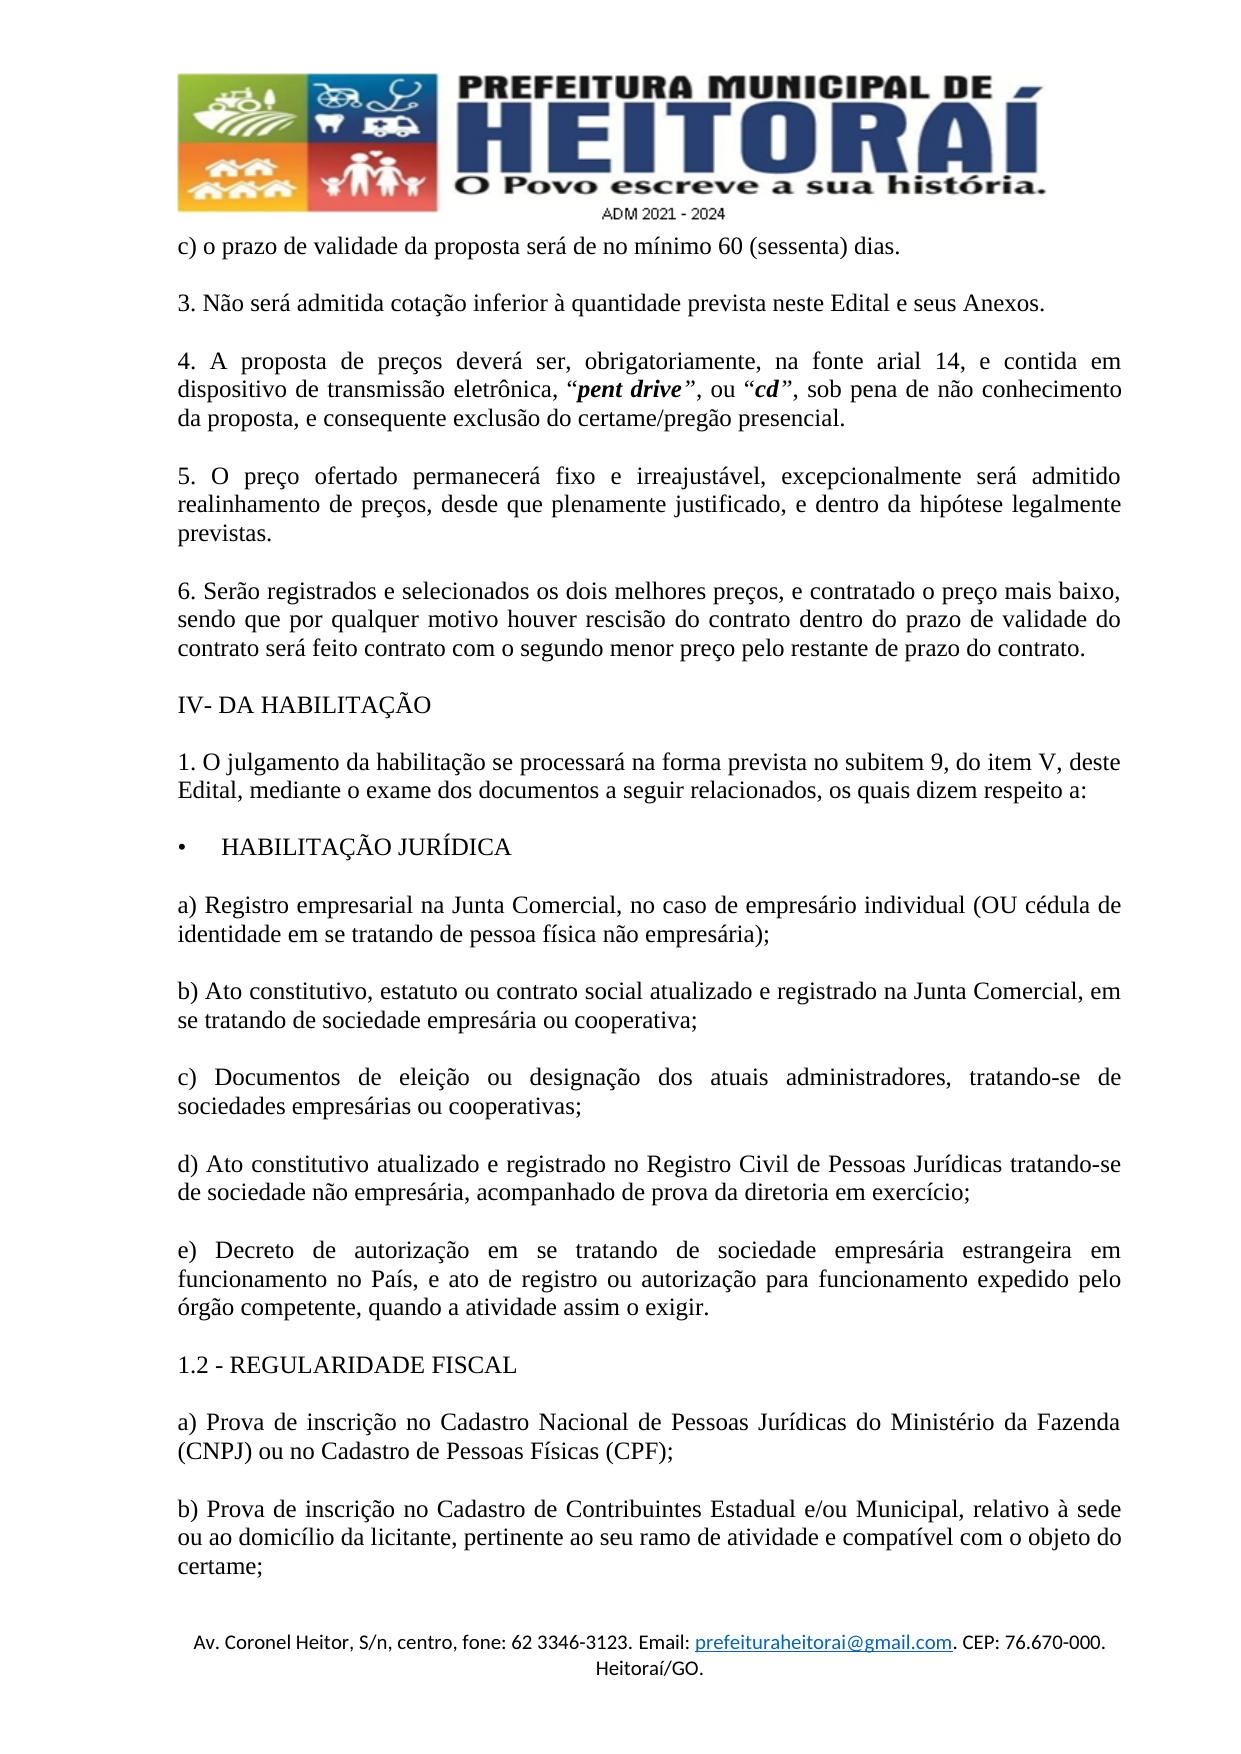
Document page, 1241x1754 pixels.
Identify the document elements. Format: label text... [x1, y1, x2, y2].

text IV- DA HABILITAÇÃO [177, 690, 1122, 719]
text b) Ato constitutivo, estatuto ou contrato social atualizado e registrado na Junta Comercial, em se tratando de sociedade empresária ou cooperativa; [177, 976, 1122, 1034]
text a) Registro empresarial na Junta Comercial, no caso de empresário individual (OU cédula de identidade em se tratando de pessoa física não empresária); [177, 890, 1122, 947]
list HABILITAÇÃO JURÍDICA [177, 832, 1122, 861]
text 1. O julgamento da habilitação se processará na forma prevista no subitem 9, do item V, deste Edital, mediante o exame dos documentos a seguir relacionados, os quais dizem respeito a: [177, 747, 1122, 804]
text 6. Serão registrados e selecionados os dois melhores preços, e contratado o preço mais baixo, sendo que por qualquer motivo houver rescisão do contrato dentro do prazo de validade do contrato será feito contrato com o segundo menor preço pelo restante de prazo do contrato. [177, 576, 1122, 662]
text 4. A proposta de preços deverá ser, obrigatoriamente, na fonte arial 14, e contida em dispositivo de transmissão eletrônica, “pent drive”, ou “cd”, sob pena de não conhecimento da proposta, e consequente exclusão do certame/pregão presencial. [177, 346, 1122, 432]
text c) o prazo de validade da proposta será de no mínimo 60 (sessenta) dias. [177, 231, 1122, 259]
text a) Prova de inscrição no Cadastro Nacional de Pessoas Jurídicas do Ministério da Fazenda (CNPJ) ou no Cadastro de Pessoas Físicas (CPF); [177, 1407, 1122, 1465]
text c) Documentos de eleição ou designação dos atuais administradores, tratando-se de sociedades empresárias ou cooperativas; [177, 1062, 1122, 1120]
text 5. O preço ofertado permanecerá fixo e irreajustável, excepcionalmente será admitido realinhamento de preços, desde que plenamente justificado, e dentro da hipótese legalmente previstas. [177, 461, 1122, 547]
picture [177, 73, 1063, 231]
text 3. Não será admitida cotação inferior à quantidade prevista neste Edital e seus Anexos. [177, 288, 1122, 317]
text 1.2 - REGULARIDADE FISCAL [177, 1350, 1122, 1379]
text d) Ato constitutivo atualizado e registrado no Registro Civil de Pessoas Jurídicas tratando-se de sociedade não empresária, acompanhado de prova da diretoria em exercício; [177, 1149, 1122, 1206]
text b) Prova de inscrição no Cadastro de Contribuintes Estadual e/ou Municipal, relativo à sede ou ao domicílio da licitante, pertinente ao seu ramo de atividade e compatível com o objeto do certame; [177, 1494, 1122, 1580]
text e) Decreto de autorização em se tratando de sociedade empresária estrangeira em funcionamento no País, e ato de registro ou autorização para funcionamento expedido pelo órgão competente, quando a atividade assim o exigir. [177, 1235, 1122, 1321]
